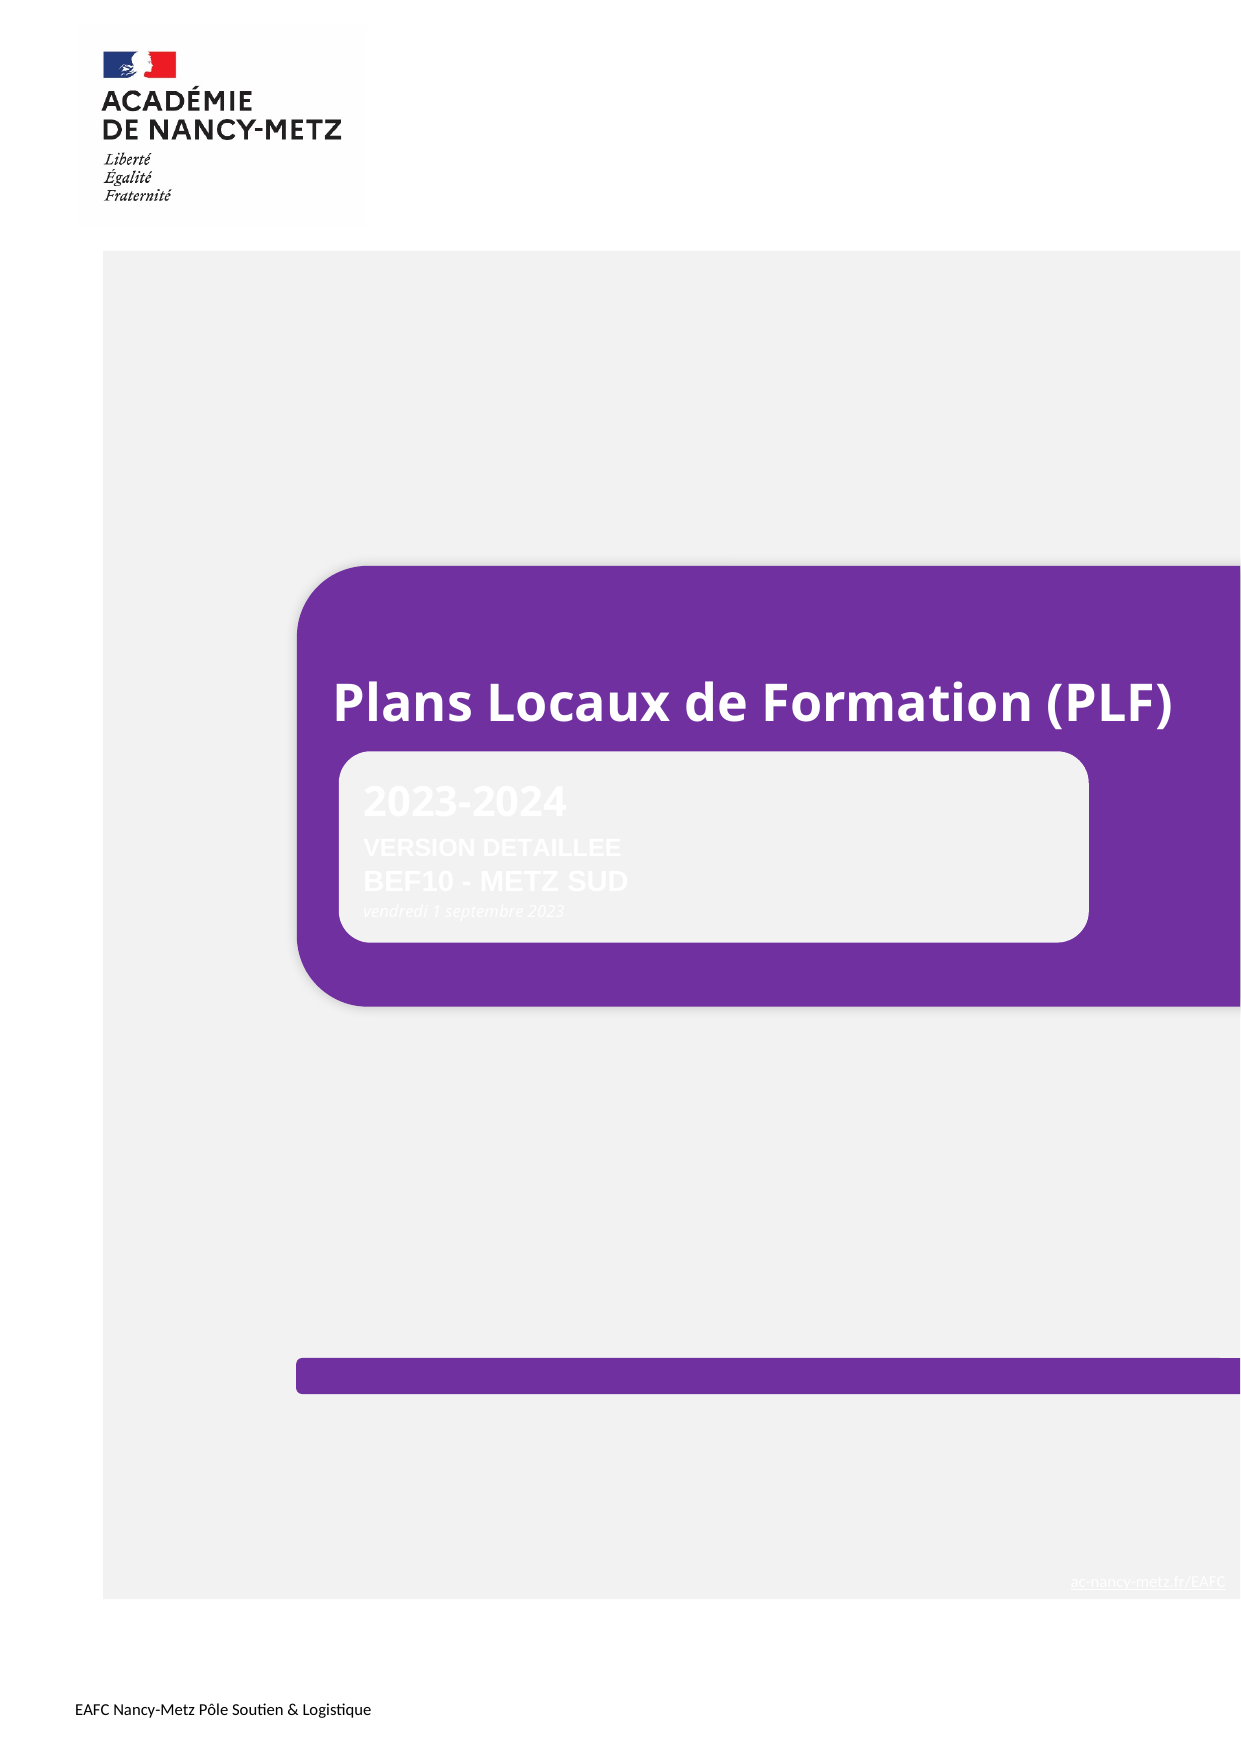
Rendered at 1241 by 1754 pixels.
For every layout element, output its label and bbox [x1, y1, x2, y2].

picture [77, 25, 368, 227]
